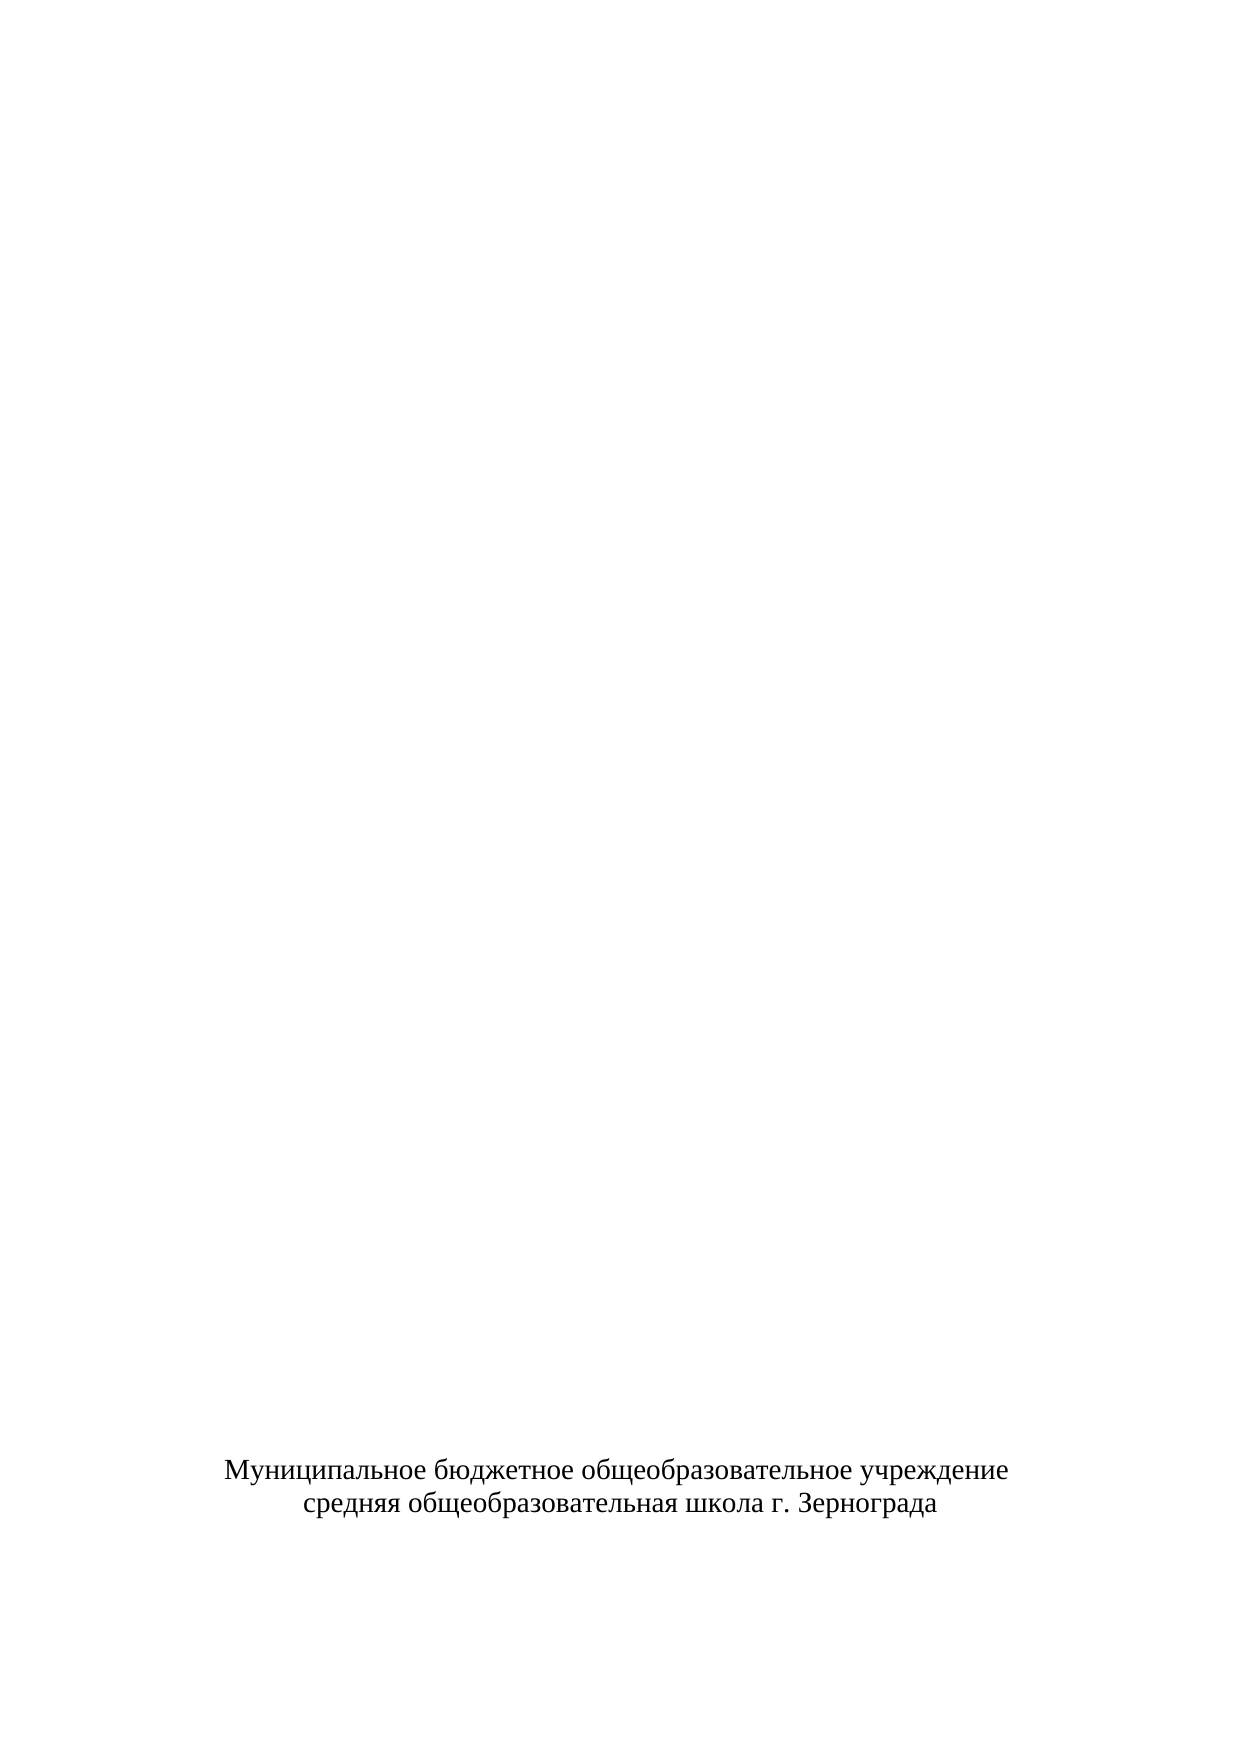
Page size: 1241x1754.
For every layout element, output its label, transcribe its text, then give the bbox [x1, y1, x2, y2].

text Муниципальное бюджетное общеобразовательное учреждение средняя общеобразовательная школа г. Зернограда [75, 1452, 1165, 1519]
